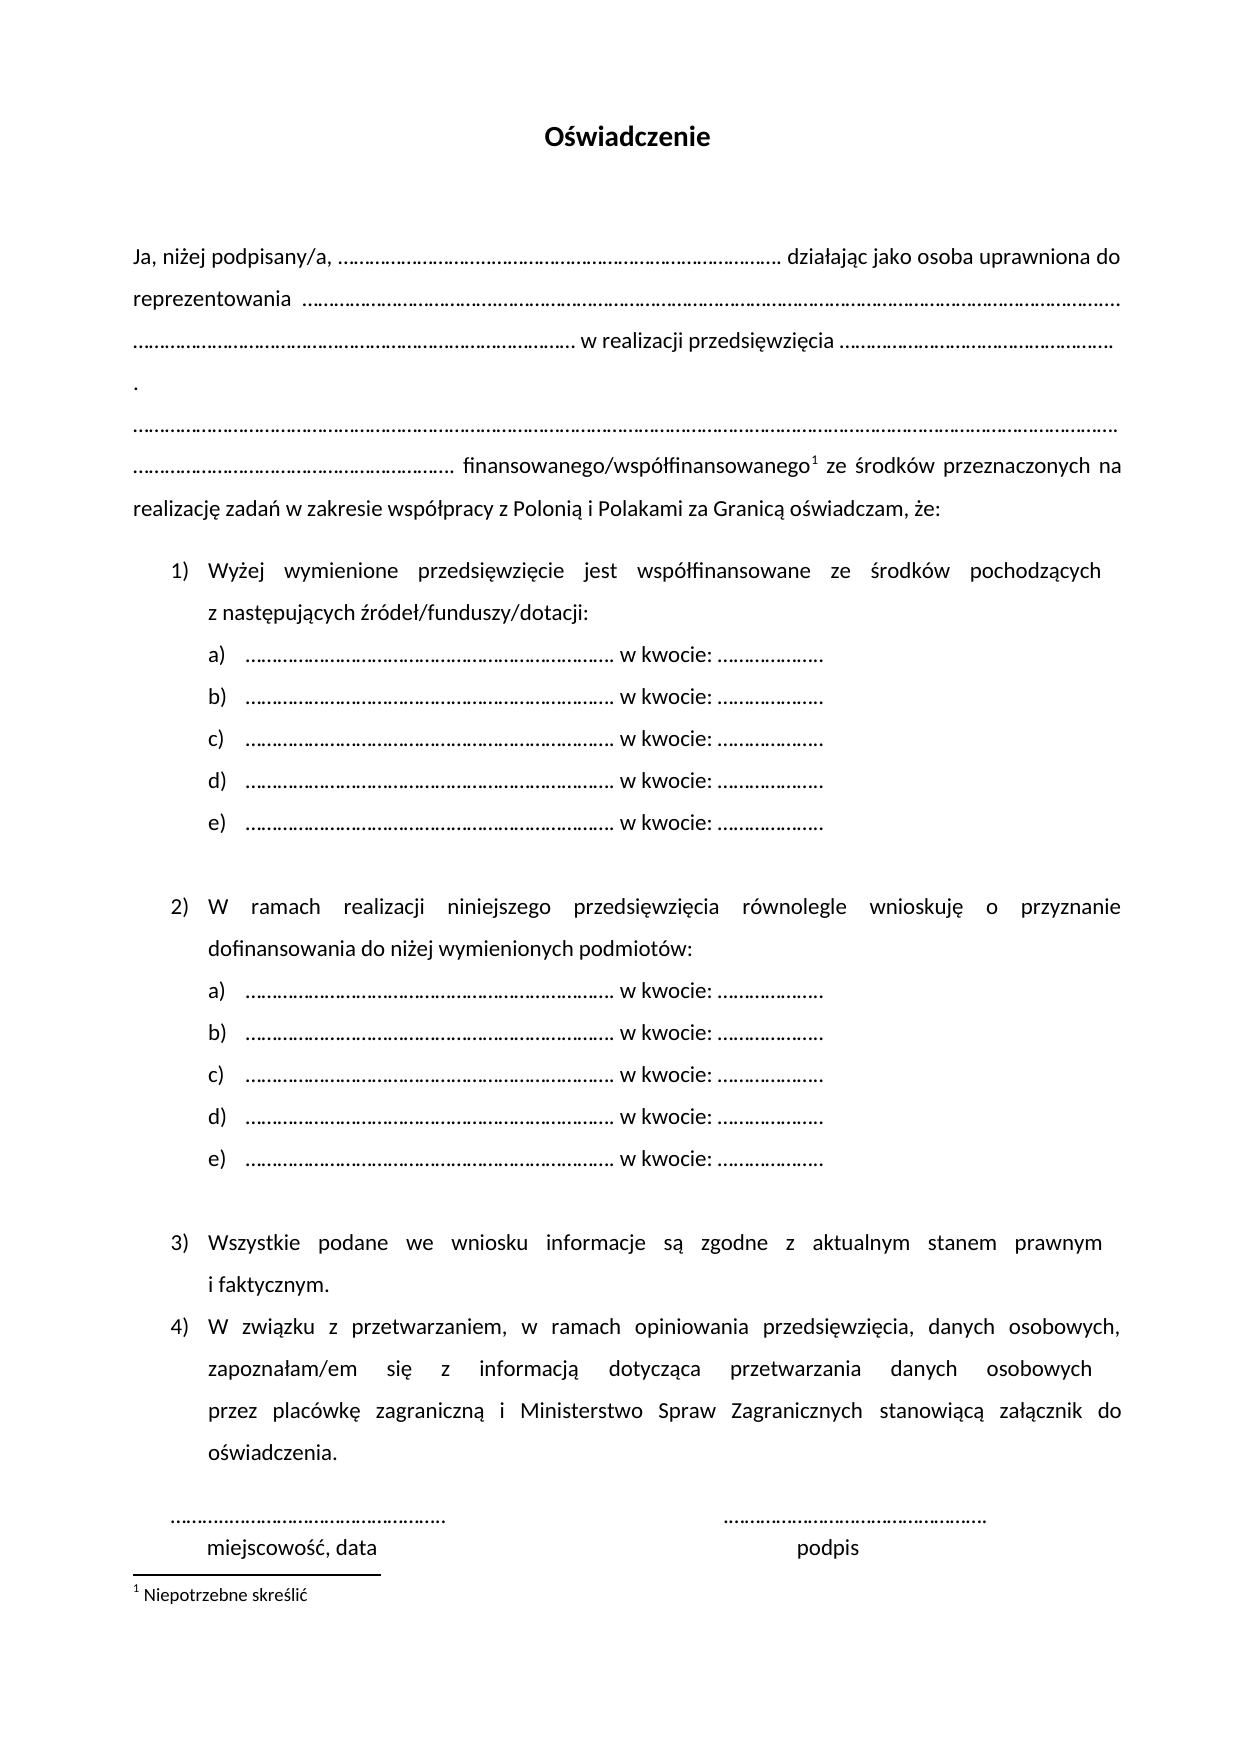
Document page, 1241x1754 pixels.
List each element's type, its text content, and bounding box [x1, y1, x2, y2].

list ……………………………………………………………. w kwocie: ……………….. [208, 640, 1122, 668]
list ……………………………………………………………. w kwocie: ……………….. [208, 1018, 1122, 1046]
text ………..………………………………….. .…………………………………………. [133, 1501, 1122, 1529]
list ……………………………………………………………. w kwocie: ……………….. [208, 766, 1122, 794]
list ……………………………………………………………. w kwocie: ……………….. [208, 976, 1122, 1004]
text Oświadczenie [133, 118, 1122, 154]
list ……………………………………………………………. w kwocie: ……………….. [208, 808, 1122, 836]
list ……………………………………………………………. w kwocie: ……………….. [208, 1102, 1122, 1130]
list ……………………………………………………………. w kwocie: ……………….. [208, 724, 1122, 752]
text miejscowość, data podpis [133, 1533, 1122, 1561]
text .……………………………………………………………………………………………………………………………………………………………………. ……………………………………………………. finansowanego/współfinansowanego ze środków przeznaczonych na realizację zadań w zakresie współpracy z Polonią i Polakami za Granicą oświadczam, że: [133, 368, 1122, 522]
list Wszystkie podane we wniosku informacje są zgodne z aktualnym stanem prawnym i faktycznym. [170, 1228, 1122, 1298]
text Ja, niżej podpisany/a, ………………………..………………………………………………. działając jako osoba uprawniona do reprezentowania ……………………………….……………………………………………………………………………………………………....………………………………………………………………………… w realizacji przedsięwzięcia ……………………………………………. [133, 242, 1122, 354]
list W związku z przetwarzaniem, w ramach opiniowania przedsięwzięcia, danych osobowych, zapoznałam/em się z informacją dotycząca przetwarzania danych osobowych przez placówkę zagraniczną i Ministerstwo Spraw Zagranicznych stanowiącą załącznik do oświadczenia. [170, 1312, 1122, 1466]
list ……………………………………………………………. w kwocie: ……………….. [208, 682, 1122, 710]
list Wyżej wymienione przedsięwzięcie jest współfinansowane ze środków pochodzących z następujących źródeł/funduszy/dotacji: [170, 556, 1122, 626]
list W ramach realizacji niniejszego przedsięwzięcia równolegle wnioskuję o przyznanie dofinansowania do niżej wymienionych podmiotów: [170, 892, 1122, 962]
list ……………………………………………………………. w kwocie: ……………….. [208, 1060, 1122, 1088]
list ……………………………………………………………. w kwocie: ……………….. [208, 1144, 1122, 1172]
